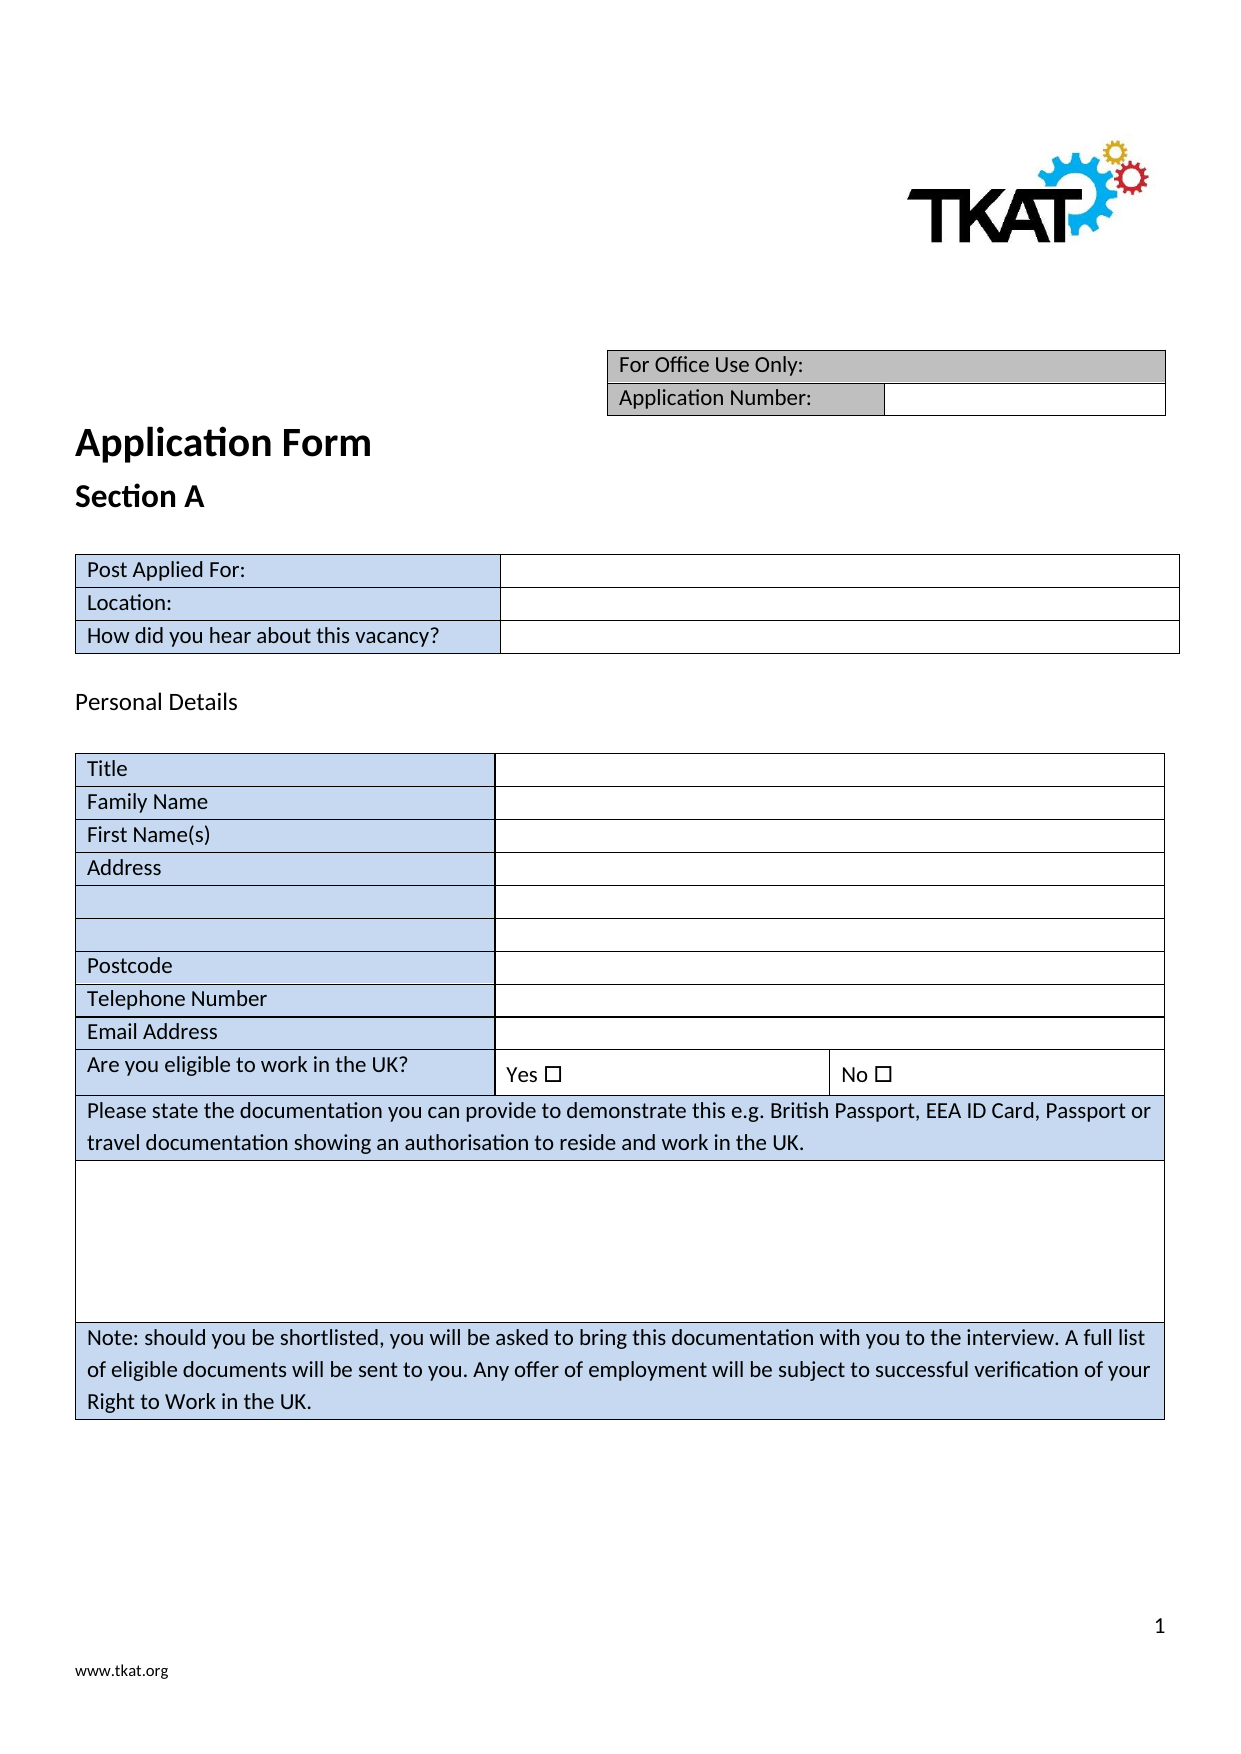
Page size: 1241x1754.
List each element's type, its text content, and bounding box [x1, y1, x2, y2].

table_cell [496, 820, 1164, 852]
table_cell [76, 886, 494, 918]
table_header Post Applied For: [76, 555, 500, 587]
table_cell Please state the documentation you can provide to demonstrate this e.g. British Passport, EEA ID Card, Passport or travel documentation showing an authorisation to reside and work in the UK. [76, 1096, 1164, 1160]
table_cell [496, 985, 1164, 1016]
table_cell [496, 853, 1164, 885]
text Application Form [75, 416, 1165, 467]
table_cell No □ [830, 1050, 1164, 1095]
table_header [496, 754, 1164, 786]
text Section A [75, 475, 1165, 516]
table_cell [496, 952, 1164, 983]
table_cell [496, 787, 1164, 819]
table_cell [76, 1161, 1164, 1322]
text Personal Details [75, 686, 1165, 716]
table_cell Application Number: [608, 384, 884, 415]
table_cell Address [76, 853, 494, 885]
table_cell Location: [76, 588, 500, 620]
table_cell [76, 919, 494, 951]
table_cell How did you hear about this vacancy? [76, 621, 500, 653]
table_cell Family Name [76, 787, 494, 819]
table_cell First Name(s) [76, 820, 494, 852]
table_cell Yes □ [496, 1050, 829, 1095]
table_cell [501, 621, 1179, 653]
table_cell [885, 384, 1165, 415]
table_cell Postcode [76, 952, 494, 983]
picture [870, 123, 1166, 282]
table_header For Office Use Only: [608, 351, 1165, 382]
table_cell Telephone Number [76, 985, 494, 1016]
table_cell Email Address [76, 1018, 494, 1049]
table_cell Are you eligible to work in the UK? [76, 1050, 494, 1095]
table_cell [496, 1018, 1164, 1049]
table_header Title [76, 754, 494, 786]
table_cell Note: should you be shortlisted, you will be asked to bring this documentation with you to the interview. A full list of eligible documents will be sent to you. Any offer of employment will be subject to successful verification of your Right to Work in the UK. [76, 1323, 1164, 1419]
table_cell [496, 919, 1164, 951]
table_header [501, 555, 1179, 587]
table_cell [501, 588, 1179, 620]
table_cell [496, 886, 1164, 918]
